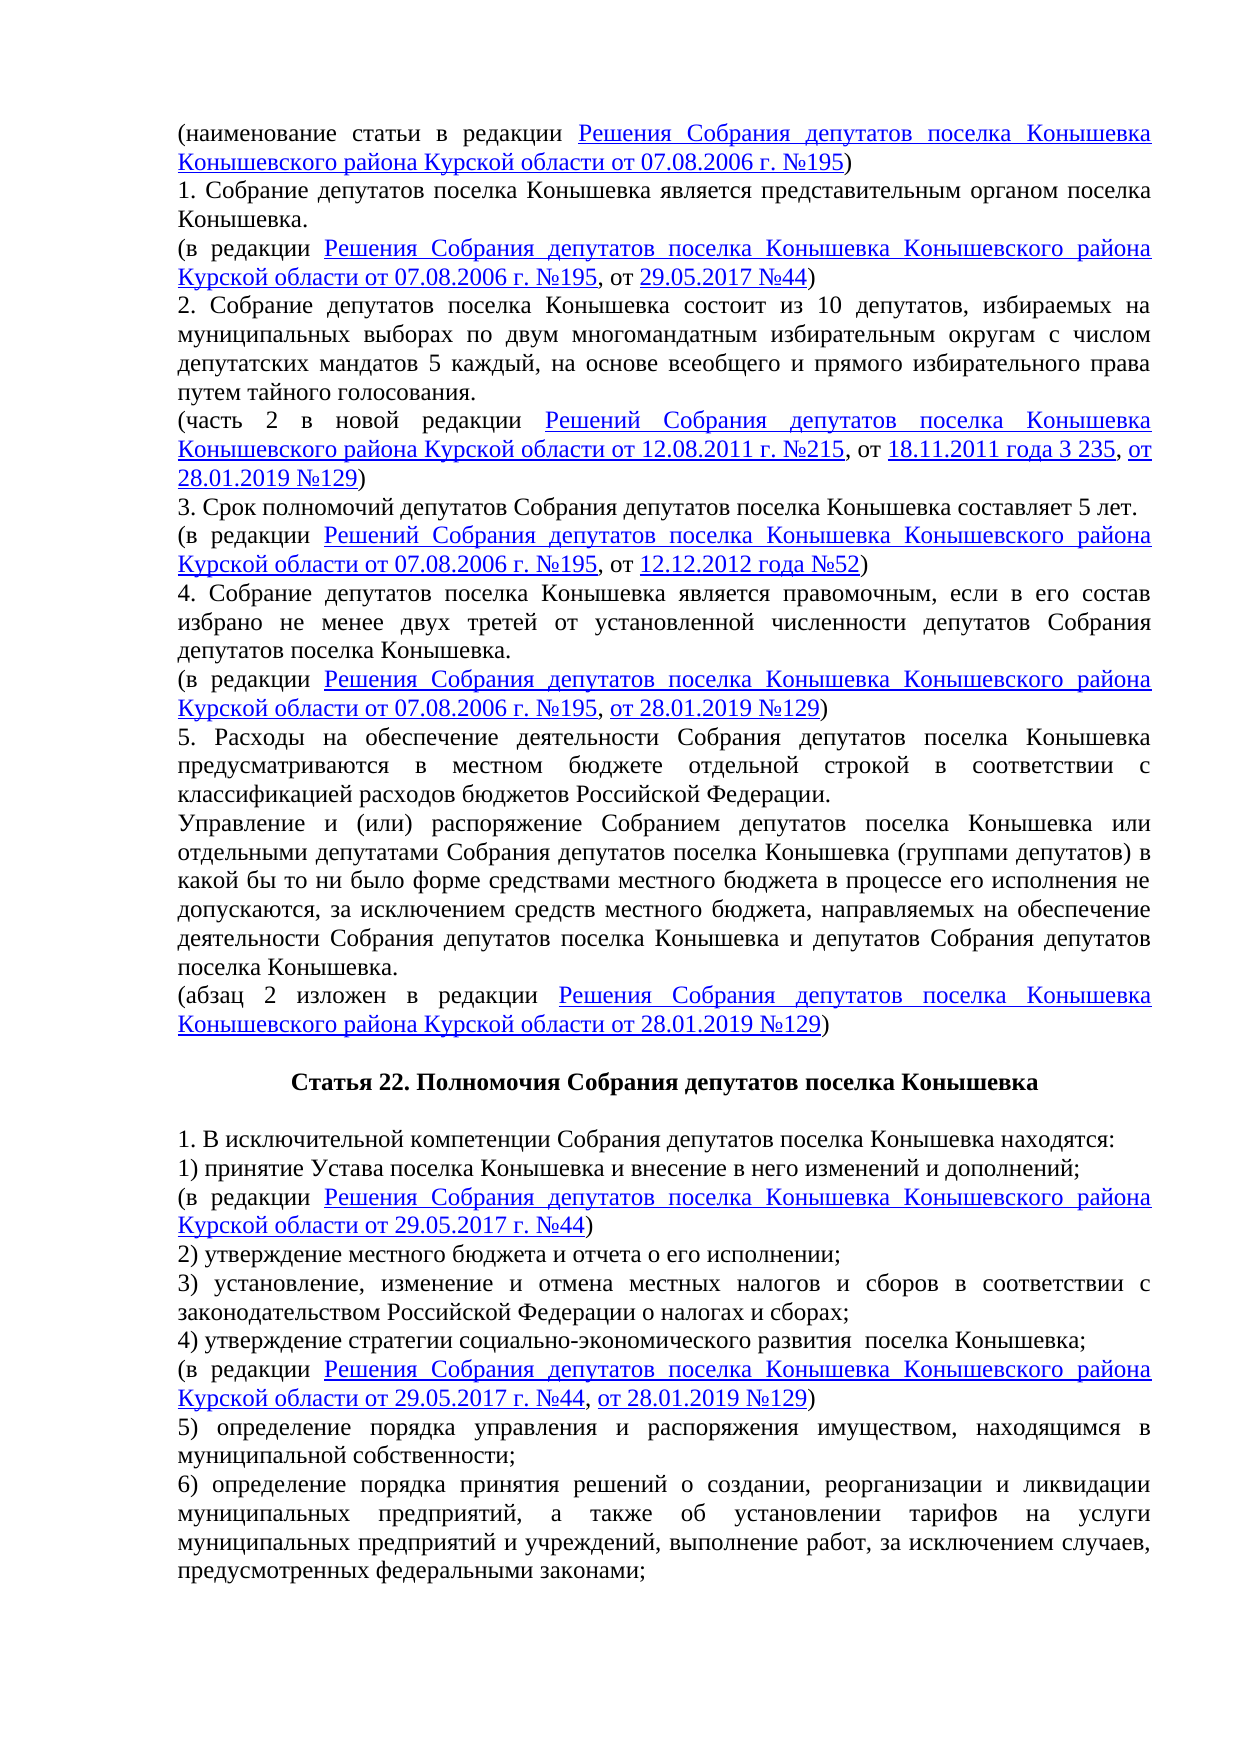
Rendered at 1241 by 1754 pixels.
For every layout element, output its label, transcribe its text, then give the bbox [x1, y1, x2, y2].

text 1. Собрание депутатов поселка Конышевка является представительным органом поселка Конышевка. [177, 176, 1152, 233]
text (в редакции Решения Собрания депутатов поселка Конышевка Конышевского района Курской области от 29.05.2017 г. №44) [177, 1182, 1152, 1239]
text 5) определение порядка управления и распоряжения имуществом, находящимся в муниципальной собственности; [177, 1412, 1152, 1469]
text (в редакции Решений Собрания депутатов поселка Конышевка Конышевского района Курской области от 07.08.2006 г. №195, от 12.12.2012 года №52) [177, 521, 1152, 578]
text 3) установление, изменение и отмена местных налогов и сборов в соответствии с законодательством Российской Федерации о налогах и сборах; [177, 1268, 1152, 1326]
text (абзац 2 изложен в редакции Решения Собрания депутатов поселка Конышевка Конышевского района Курской области от 28.01.2019 №129) [177, 981, 1152, 1038]
text 1. В исключительной компетенции Собрания депутатов поселка Конышевка находятся: [177, 1124, 1152, 1153]
text Статья 22. Полномочия Собрания депутатов поселка Конышевка [177, 1067, 1152, 1096]
text (в редакции Решения Собрания депутатов поселка Конышевка Конышевского района Курской области от 07.08.2006 г. №195, от 28.01.2019 №129) [177, 664, 1152, 722]
text Управление и (или) распоряжение Собранием депутатов поселка Конышевка или отдельными депутатами Собрания депутатов поселка Конышевка (группами депутатов) в какой бы то ни было форме средствами местного бюджета в процессе его исполнения не допускаются, за исключением средств местного бюджета, направляемых на обеспечение деятельности Собрания депутатов поселка Конышевка и депутатов Собрания депутатов поселка Конышевка. [177, 808, 1152, 981]
text 2) утверждение местного бюджета и отчета о его исполнении; [177, 1239, 1152, 1268]
text 2. Собрание депутатов поселка Конышевка состоит из 10 депутатов, избираемых на муниципальных выборах по двум многомандатным избирательным округам с числом депутатских мандатов 5 каждый, на основе всеобщего и прямого избирательного права путем тайного голосования. [177, 291, 1152, 406]
text (наименование статьи в редакции Решения Собрания депутатов поселка Конышевка Конышевского района Курской области от 07.08.2006 г. №195) [177, 118, 1152, 176]
text 6) определение порядка принятия решений о создании, реорганизации и ликвидации муниципальных предприятий, а также об установлении тарифов на услуги муниципальных предприятий и учреждений, выполнение работ, за исключением случаев, предусмотренных федеральными законами; [177, 1469, 1152, 1584]
text 4) утверждение стратегии социально-экономического развития поселка Конышевка; [177, 1326, 1152, 1354]
text (часть 2 в новой редакции Решений Собрания депутатов поселка Конышевка Конышевского района Курской области от 12.08.2011 г. №215, от 18.11.2011 года 3 235, от 28.01.2019 №129) [177, 406, 1152, 492]
text 5. Расходы на обеспечение деятельности Собрания депутатов поселка Конышевка предусматриваются в местном бюджете отдельной строкой в соответствии с классификацией расходов бюджетов Российской Федерации. [177, 722, 1152, 808]
text (в редакции Решения Собрания депутатов поселка Конышевка Конышевского района Курской области от 07.08.2006 г. №195, от 29.05.2017 №44) [177, 233, 1152, 291]
text 3. Срок полномочий депутатов Собрания депутатов поселка Конышевка составляет 5 лет. [177, 492, 1152, 521]
text 1) принятие Устава поселка Конышевка и внесение в него изменений и дополнений; [177, 1153, 1152, 1182]
text (в редакции Решения Собрания депутатов поселка Конышевка Конышевского района Курской области от 29.05.2017 г. №44, от 28.01.2019 №129) [177, 1354, 1152, 1412]
text 4. Собрание депутатов поселка Конышевка является правомочным, если в его состав избрано не менее двух третей от установленной численности депутатов Собрания депутатов поселка Конышевка. [177, 578, 1152, 664]
